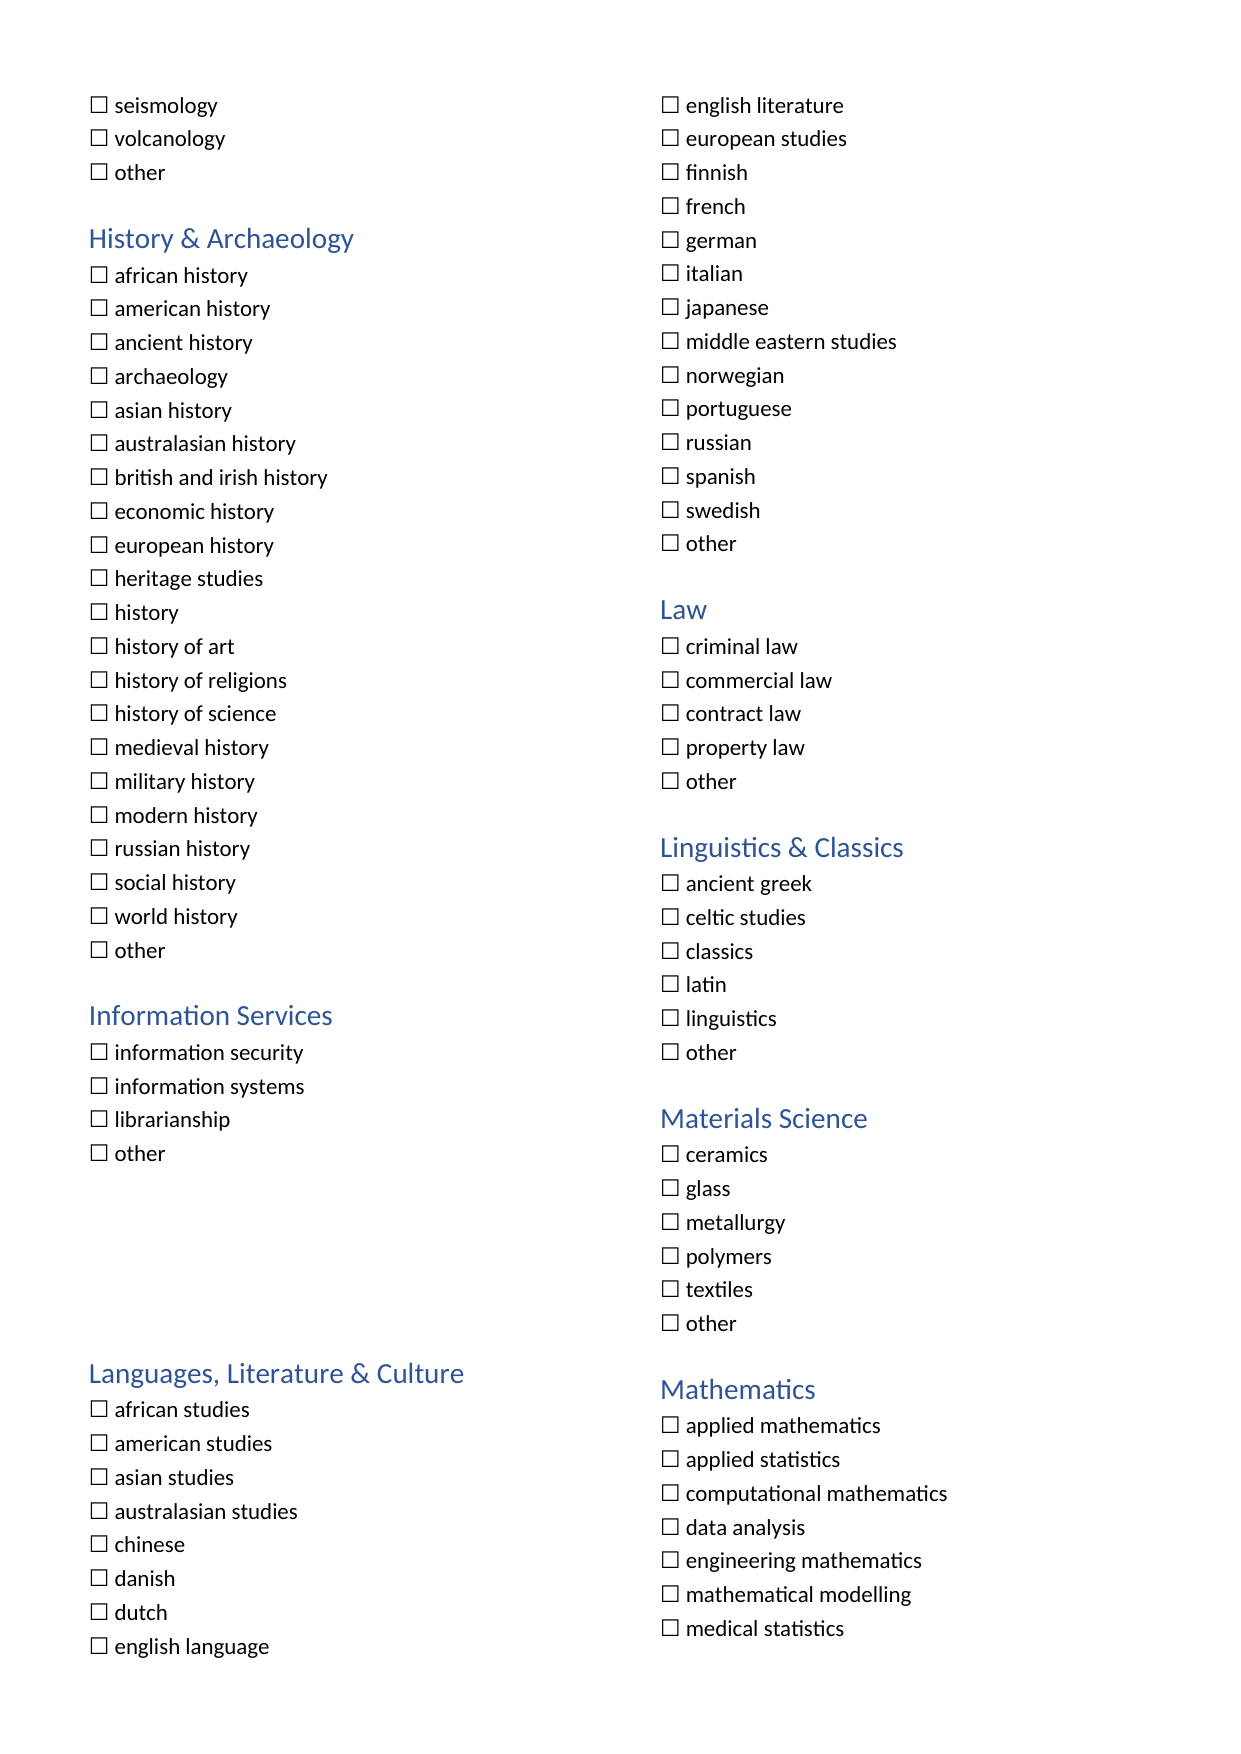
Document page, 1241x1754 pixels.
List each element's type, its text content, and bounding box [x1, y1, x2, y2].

text french [660, 190, 1157, 221]
text history of art [89, 630, 586, 661]
text engineering mathematics [660, 1544, 1157, 1576]
text polymers [660, 1239, 1157, 1271]
text spanish [660, 460, 1157, 491]
text criminal law [660, 630, 1157, 661]
text glass [660, 1172, 1157, 1203]
text finnish [660, 156, 1157, 187]
text history of religions [89, 663, 586, 695]
text Linguistics & Classics [660, 829, 1157, 864]
text ancient greek [660, 867, 1157, 898]
text ancient history [89, 326, 586, 357]
text Mathematics [660, 1371, 1157, 1407]
text military history [89, 765, 586, 796]
text ceramics [660, 1138, 1157, 1169]
text other [660, 527, 1157, 559]
text british and irish history [89, 461, 586, 492]
text metallurgy [660, 1206, 1157, 1237]
text Materials Science [660, 1100, 1157, 1136]
text japanese [660, 291, 1157, 322]
text other [89, 933, 586, 965]
text seismology [89, 89, 586, 120]
text american studies [89, 1427, 586, 1458]
text applied mathematics [660, 1409, 1157, 1441]
text heritage studies [89, 562, 586, 593]
text swedish [660, 494, 1157, 525]
text english literature [660, 89, 1157, 120]
text Information Services [89, 997, 586, 1033]
text portuguese [660, 392, 1157, 424]
text italian [660, 257, 1157, 289]
text Languages, Literature & Culture [89, 1355, 586, 1391]
text chinese [89, 1528, 586, 1559]
text european history [89, 528, 586, 560]
text other [660, 1036, 1157, 1067]
text latin [660, 968, 1157, 1000]
text commercial law [660, 663, 1157, 695]
text computational mathematics [660, 1477, 1157, 1508]
text dutch [89, 1596, 586, 1627]
text linguistics [660, 1002, 1157, 1033]
text social history [89, 866, 586, 897]
text danish [89, 1562, 586, 1593]
text Law [660, 591, 1157, 627]
text textiles [660, 1273, 1157, 1304]
text asian history [89, 393, 586, 425]
text property law [660, 731, 1157, 762]
text australasian history [89, 427, 586, 458]
text australasian studies [89, 1494, 586, 1526]
text history [89, 596, 586, 627]
text librarianship [89, 1103, 586, 1135]
text other [89, 156, 586, 187]
text information systems [89, 1070, 586, 1101]
text mathematical modelling [660, 1578, 1157, 1609]
text data analysis [660, 1511, 1157, 1542]
text History & Archaeology [89, 220, 586, 256]
text celtic studies [660, 901, 1157, 932]
text history of science [89, 697, 586, 728]
text other [660, 765, 1157, 796]
text classics [660, 935, 1157, 966]
text german [660, 224, 1157, 255]
text contract law [660, 697, 1157, 728]
text other [89, 1137, 586, 1168]
text applied statistics [660, 1443, 1157, 1474]
text asian studies [89, 1461, 586, 1492]
text world history [89, 900, 586, 931]
text russian [660, 426, 1157, 457]
text modern history [89, 798, 586, 830]
text medical statistics [660, 1612, 1157, 1643]
text other [660, 1307, 1157, 1338]
text norwegian [660, 359, 1157, 390]
text english language [89, 1629, 586, 1661]
text information security [89, 1036, 586, 1067]
text russian history [89, 832, 586, 863]
text volcanology [89, 122, 586, 154]
text african studies [89, 1393, 586, 1424]
text economic history [89, 495, 586, 526]
text archaeology [89, 360, 586, 391]
text african history [89, 258, 586, 290]
text medieval history [89, 731, 586, 762]
text american history [89, 292, 586, 323]
text european studies [660, 122, 1157, 154]
text middle eastern studies [660, 325, 1157, 356]
